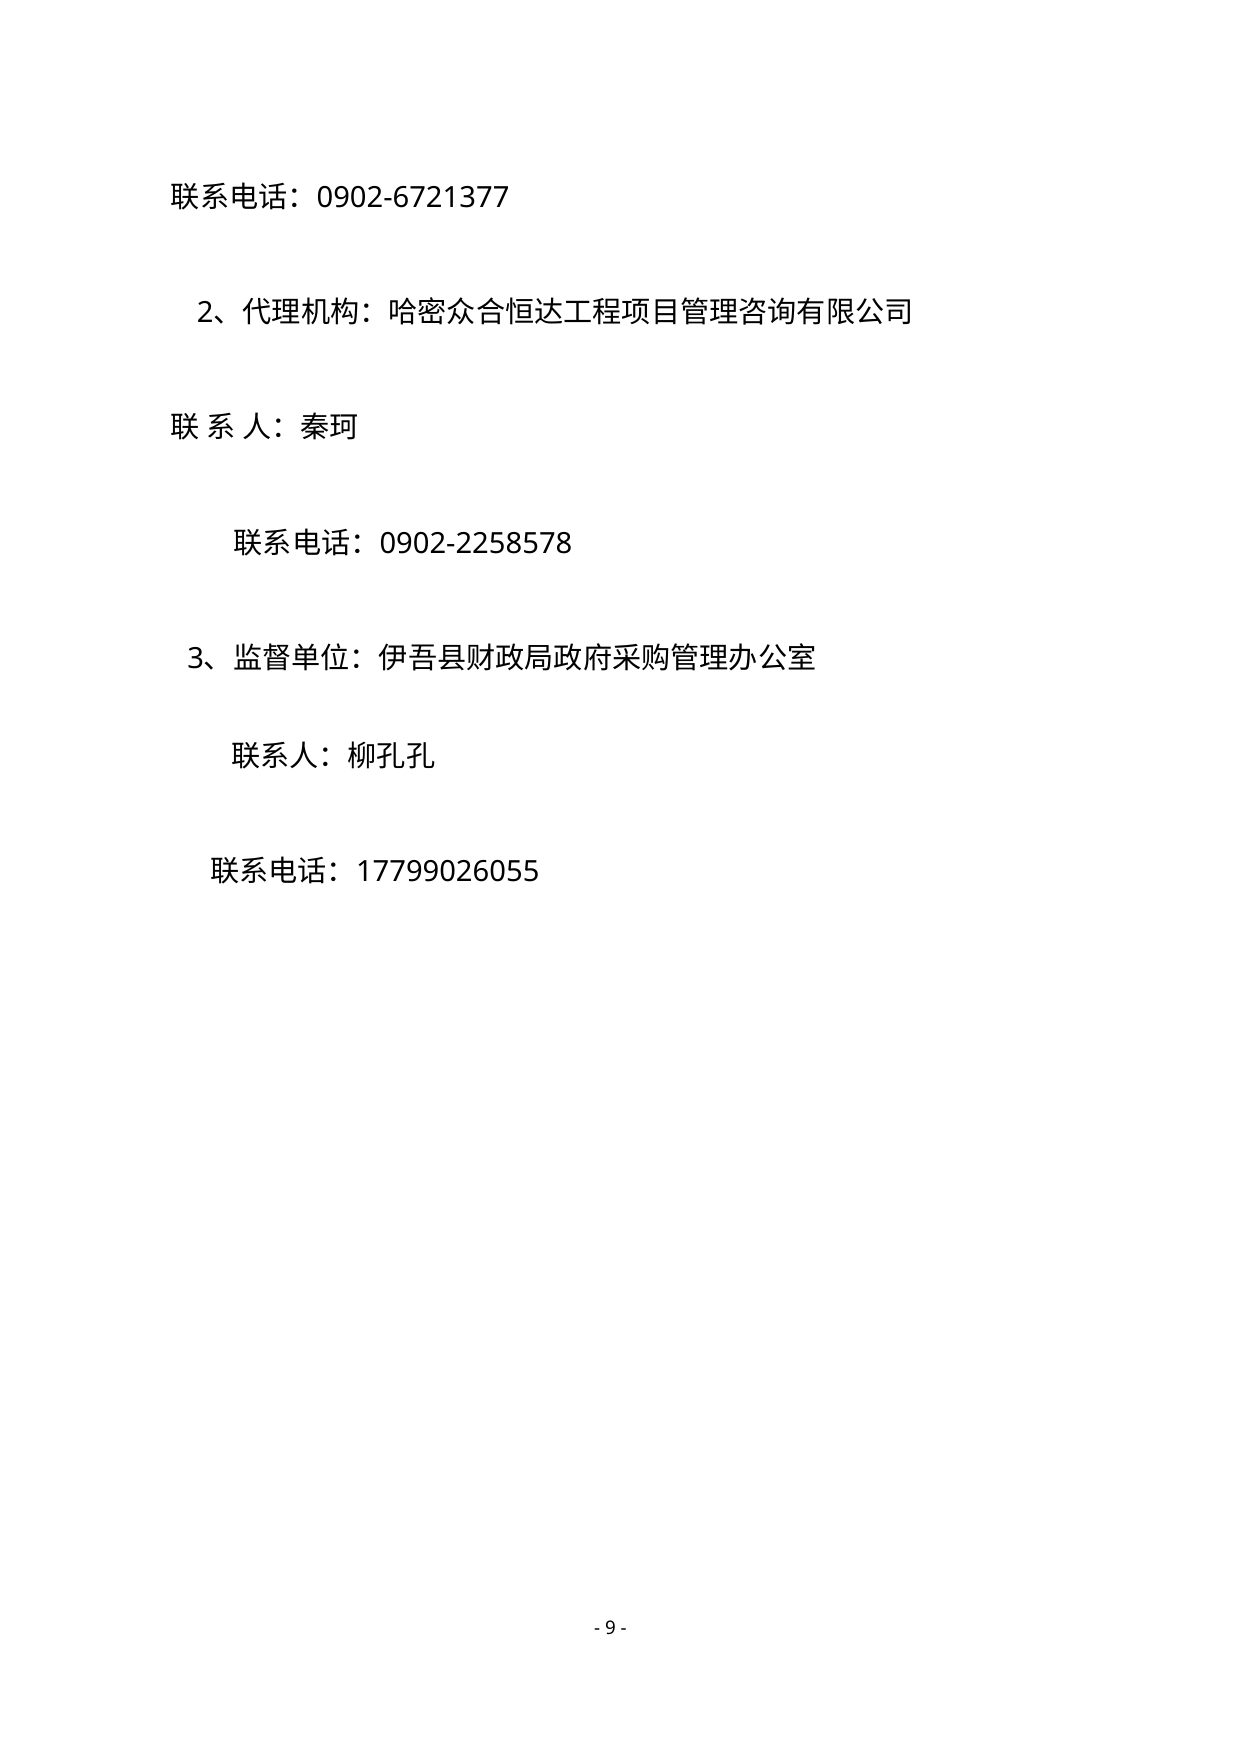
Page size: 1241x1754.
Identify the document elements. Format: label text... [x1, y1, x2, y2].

text 联系电话：17799026055 [187, 836, 1104, 901]
text 3、监督单位：伊吾县财政局政府采购管理办公室 联系人：柳孔孔 [187, 623, 1104, 786]
text 联 系 人：秦珂 [148, 393, 1104, 458]
text 联系电话：0902-2258578 [153, 508, 1104, 573]
text 联系电话：0902-6721377 [148, 162, 1104, 227]
text 2、代理机构：哈密众合恒达工程项目管理咨询有限公司 [153, 277, 1104, 342]
